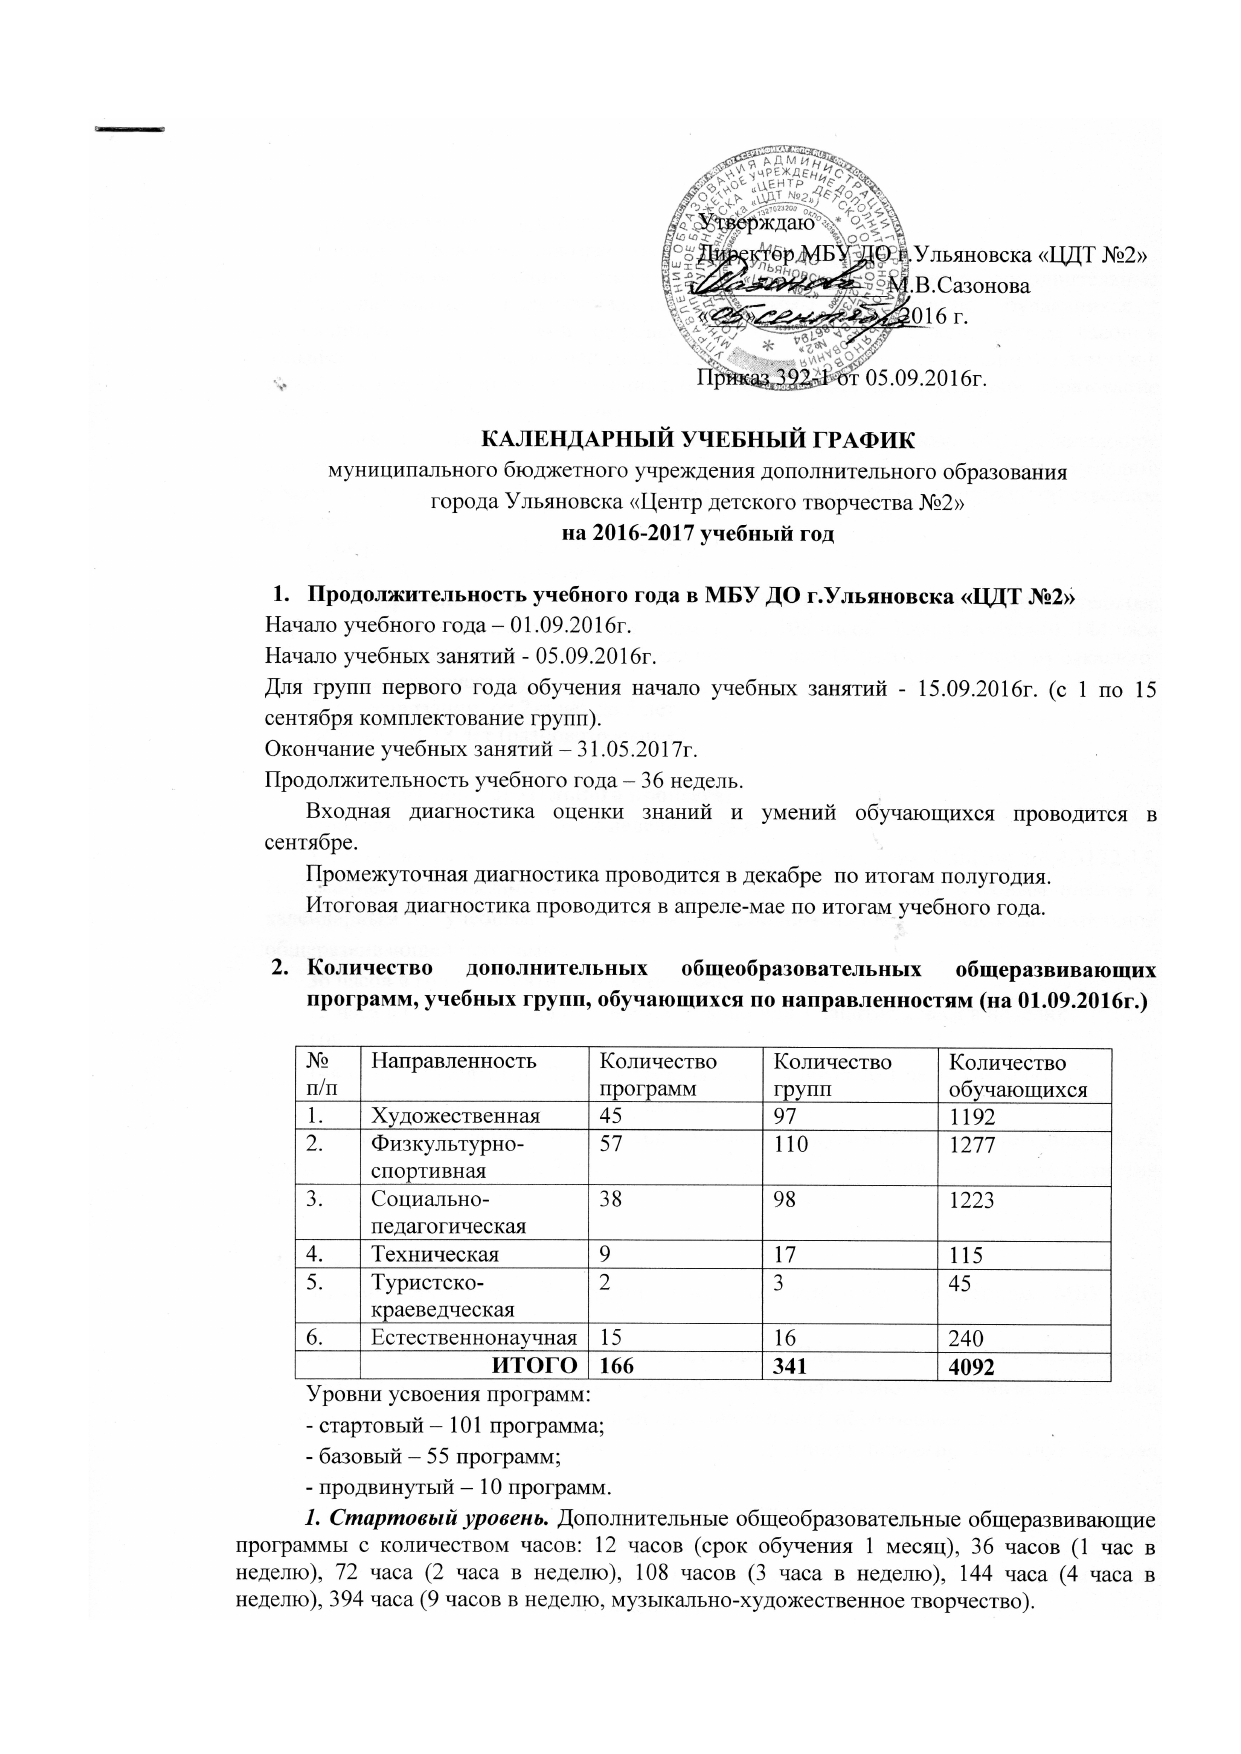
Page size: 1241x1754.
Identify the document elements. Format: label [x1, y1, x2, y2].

picture [88, 118, 1163, 1620]
